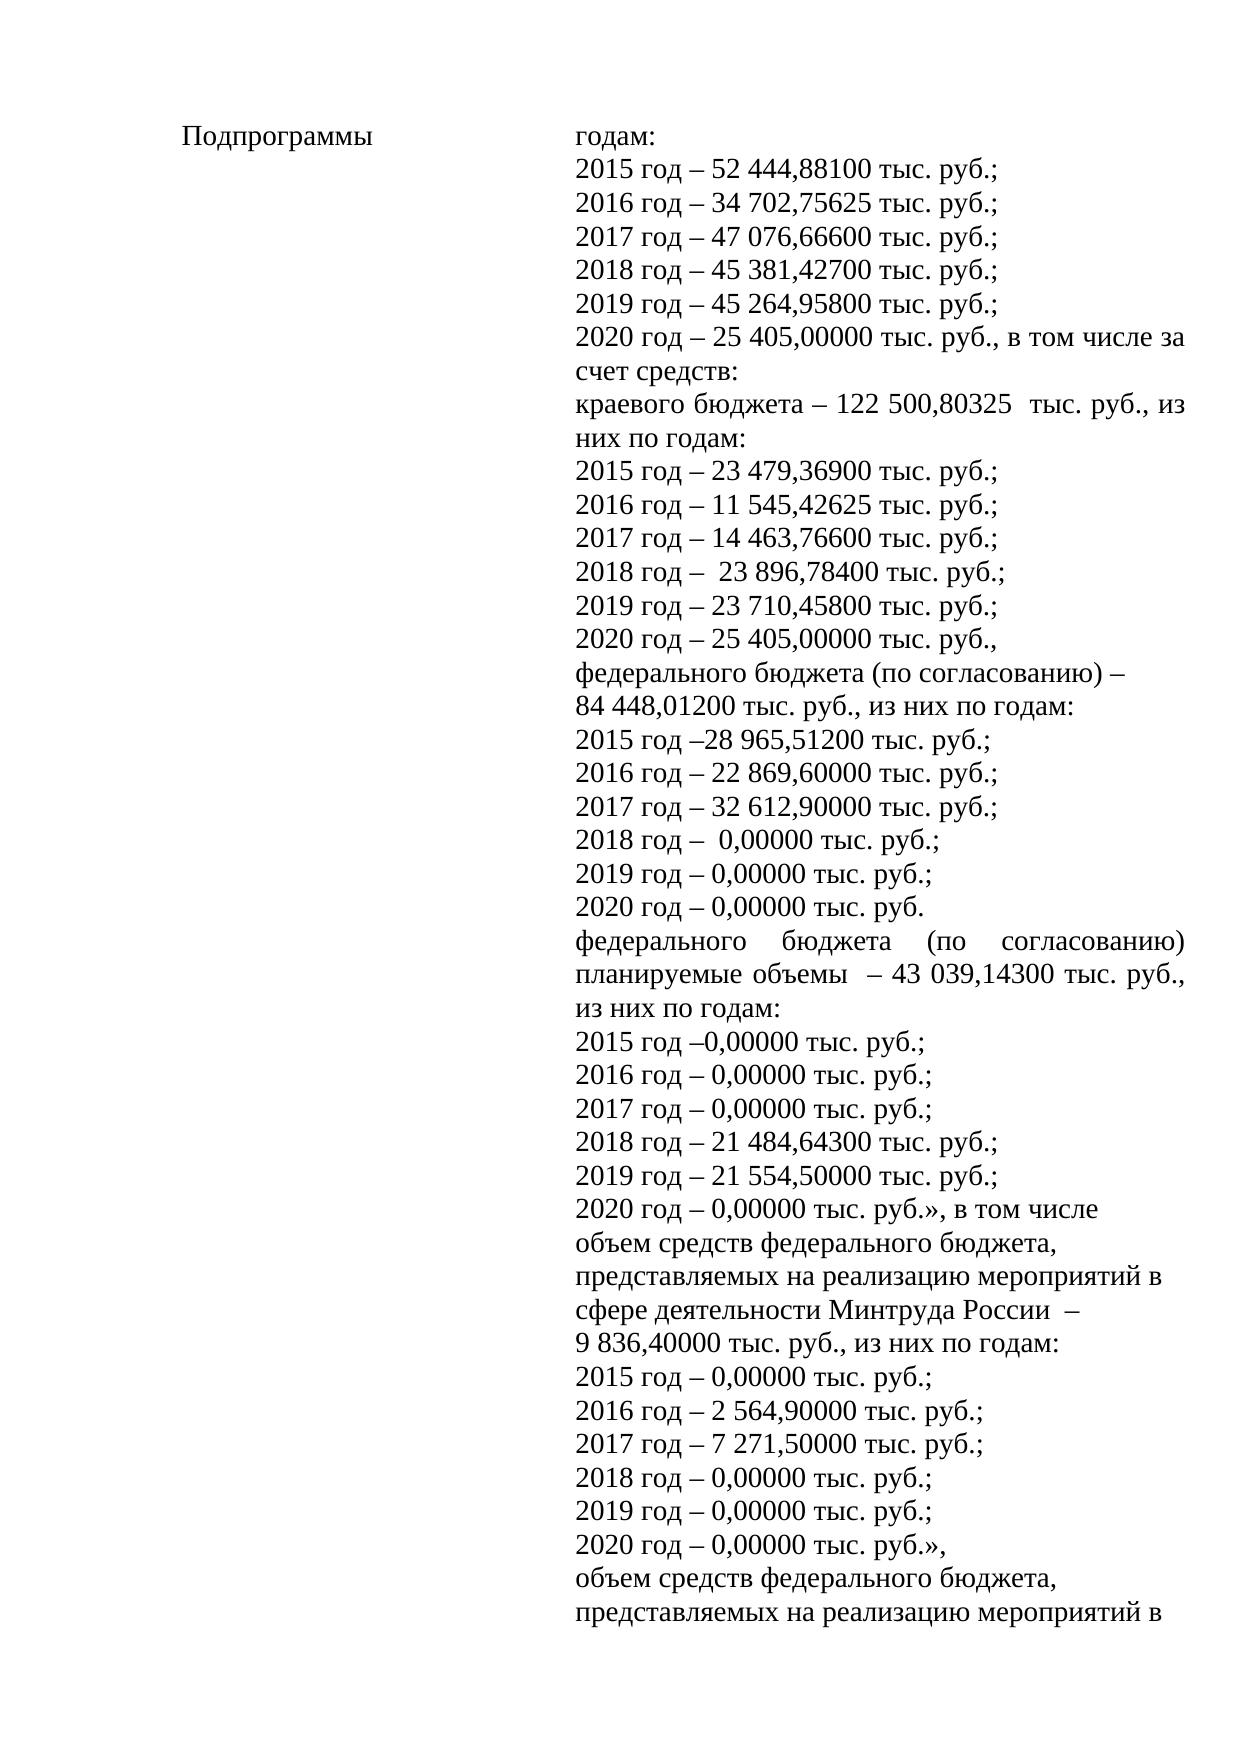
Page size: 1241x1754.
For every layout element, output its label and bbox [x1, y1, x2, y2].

table_cell [177, 118, 571, 1627]
table_cell [571, 118, 1190, 1627]
